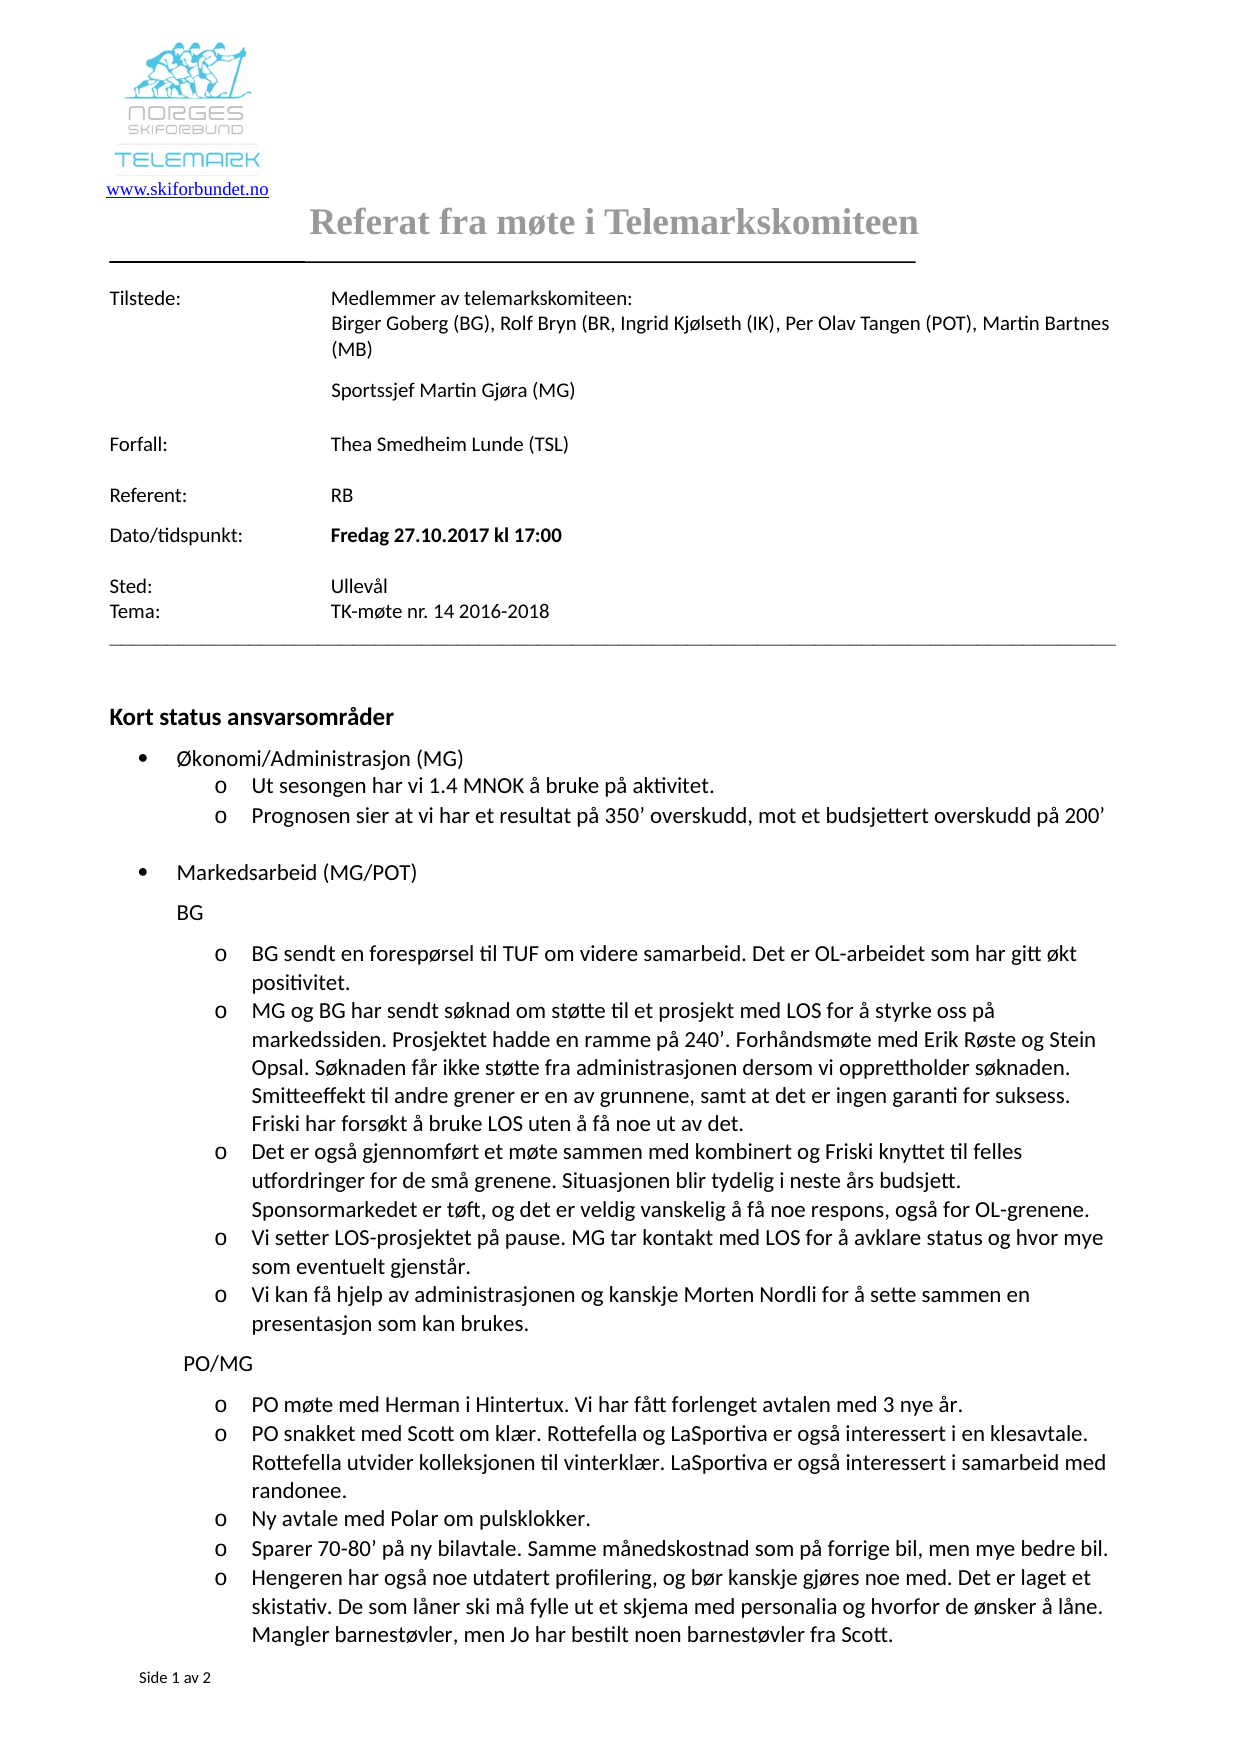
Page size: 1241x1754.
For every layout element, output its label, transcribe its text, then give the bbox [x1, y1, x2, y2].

list Vi kan få hjelp av administrasjonen og kanskje Morten Nordli for å sette sammen en presentasjon som kan brukes. [214, 1280, 1119, 1337]
text Tilstede: Medlemmer av telemarkskomiteen: [109, 285, 1119, 311]
list MG og BG har sendt søknad om støtte til et prosjekt med LOS for å styrke oss på markedssiden. Prosjektet hadde en ramme på 240’. Forhåndsmøte med Erik Røste og Stein Opsal. Søknaden får ikke støtte fra administrasjonen dersom vi opprettholder søknaden. Smitteeffekt til andre grener er en av grunnene, samt at det er ingen garanti for suksess. Friski har forsøkt å bruke LOS uten å få noe ut av det. [214, 996, 1119, 1137]
list Det er også gjennomført et møte sammen med kombinert og Friski knyttet til felles utfordringer for de små grenene. Situasjonen blir tydelig i neste års budsjett. Sponsormarkedet er tøft, og det er veldig vanskelig å få noe respons, også for OL-grenene. [214, 1137, 1119, 1223]
text _______________________________________________________________________________________ [109, 624, 1119, 648]
text Forfall: Thea Smedheim Lunde (TSL) [109, 431, 1119, 456]
text Dato/tidspunkt: Fredag 27.10.2017 kl 17:00 [109, 522, 1119, 548]
list PO snakket med Scott om klær. Rottefella og LaSportiva er også interessert i en klesavtale. Rottefella utvider kolleksjonen til vinterklær. LaSportiva er også interessert i samarbeid med randonee. [214, 1419, 1119, 1504]
text PO/MG [183, 1349, 1119, 1378]
list Sparer 70-80’ på ny bilavtale. Samme månedskostnad som på forrige bil, men mye bedre bil. [214, 1534, 1119, 1563]
list Vi setter LOS-prosjektet på pause. MG tar kontakt med LOS for å avklare status og hvor mye som eventuelt gjenstår. [214, 1223, 1119, 1280]
subtitle Kort status ansvarsområder [109, 701, 1119, 731]
text Birger Goberg (BG), Rolf Bryn (BR, Ingrid Kjølseth (IK), Per Olav Tangen (POT), Martin Bartnes (MB) [331, 311, 1119, 361]
list Prognosen sier at vi har et resultat på 350’ overskudd, mot et budsjettert overskudd på 200’ [214, 801, 1119, 830]
list PO møte med Herman i Hintertux. Vi har fått forlenget avtalen med 3 nye år. [214, 1390, 1119, 1419]
list Ny avtale med Polar om pulsklokker. [214, 1504, 1119, 1534]
text Referent: RB [109, 482, 1119, 507]
list Markedsarbeid (MG/POT) [139, 858, 1119, 886]
picture [106, 40, 268, 178]
list Ut sesongen har vi 1.4 MNOK å bruke på aktivitet. [214, 772, 1119, 801]
text Tema: TK-møte nr. 14 2016-2018 [109, 599, 1119, 624]
list Hengeren har også noe utdatert profilering, og bør kanskje gjøres noe med. Det er laget et skistativ. De som låner ski må fylle ut et skjema med personalia og hvorfor de ønsker å låne. Mangler barnestøvler, men Jo har bestilt noen barnestøvler fra Scott. [214, 1563, 1119, 1648]
list BG sendt en forespørsel til TUF om videre samarbeid. Det er OL-arbeidet som har gitt økt positivitet. [214, 939, 1119, 996]
text Sportssjef Martin Gjøra (MG) [331, 377, 1119, 402]
list Økonomi/Administrasjon (MG) [139, 744, 1119, 772]
text BG [176, 898, 1119, 927]
text Sted: Ullevål [109, 573, 1119, 599]
